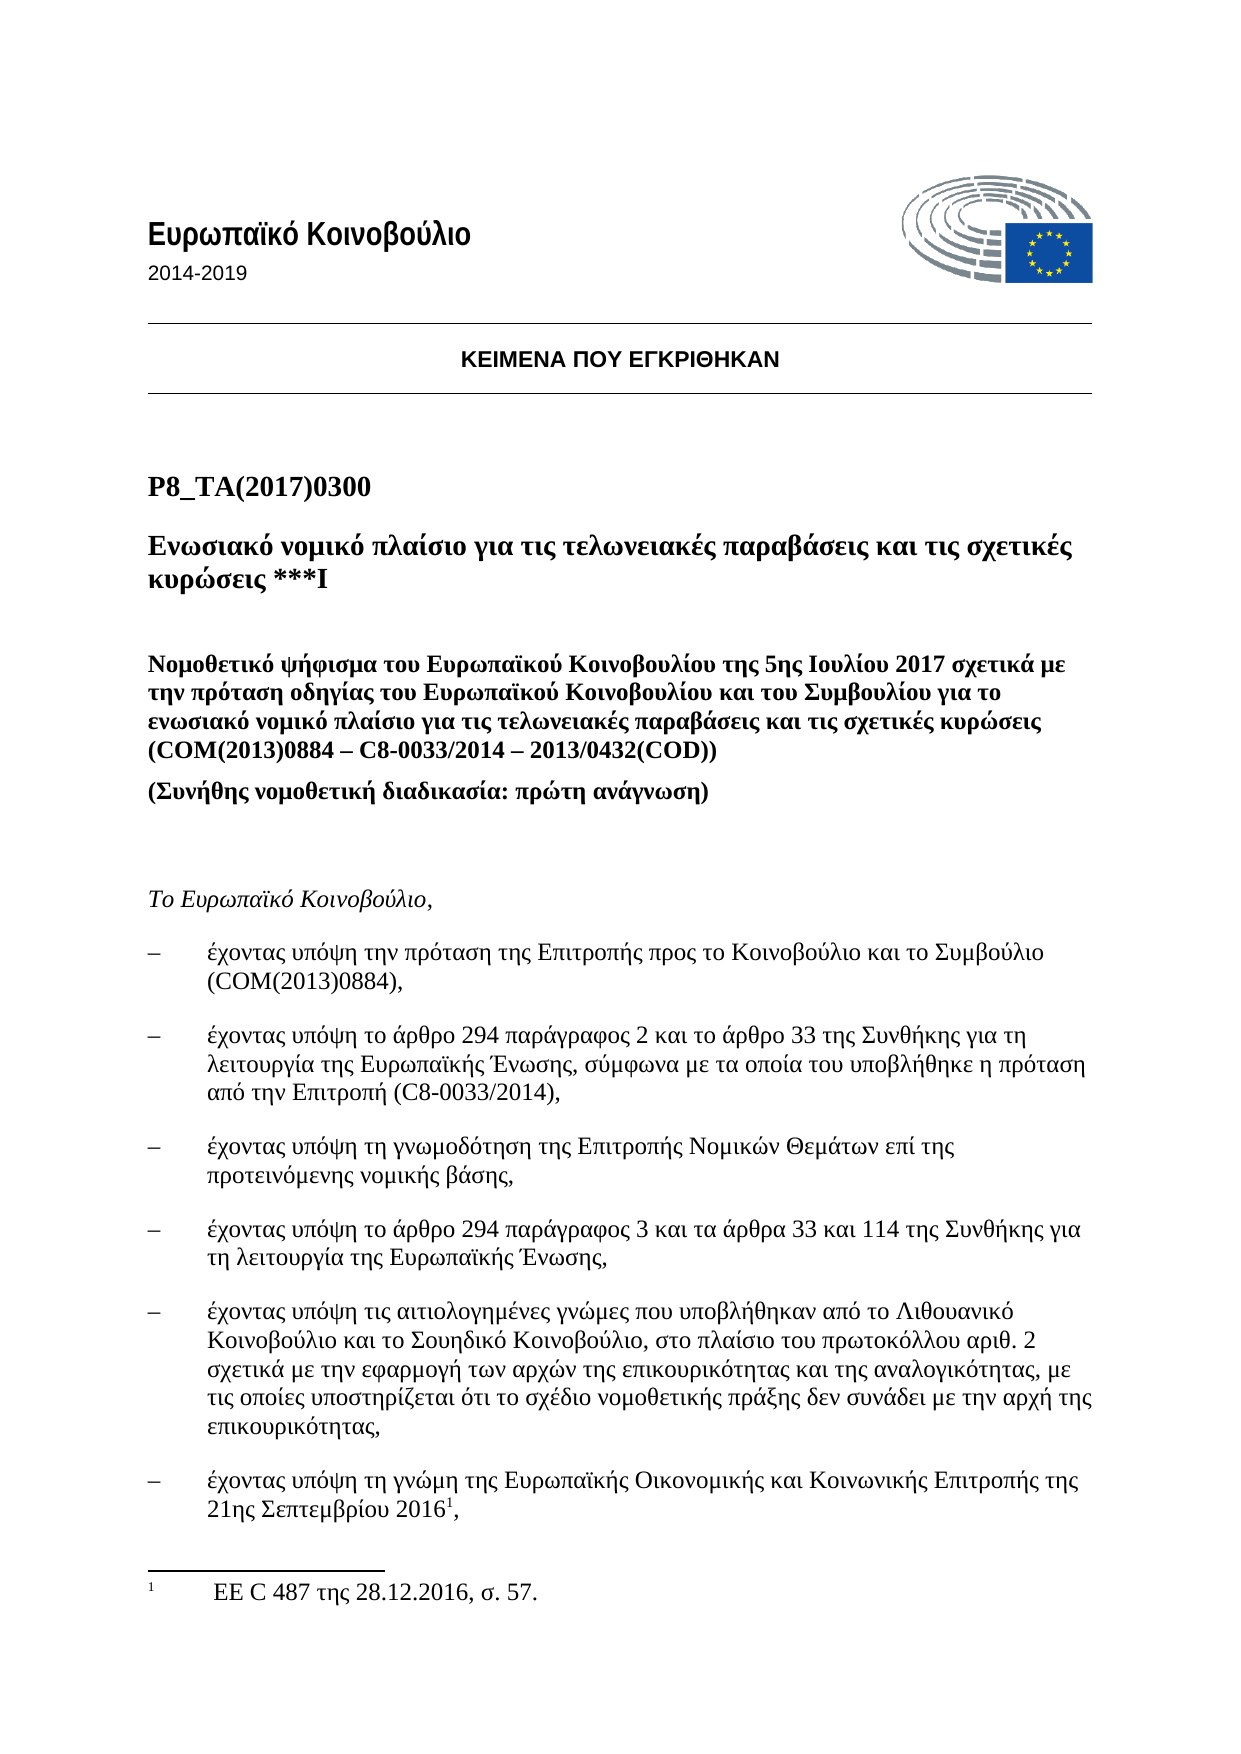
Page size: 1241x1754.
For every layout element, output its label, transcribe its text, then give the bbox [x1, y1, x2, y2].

text Το Ευρωπαϊκό Κοινοβούλιο, [148, 884, 1092, 912]
text – έχοντας υπόψη τις αιτιολογημένες γνώμες που υποβλήθηκαν από το Λιθουανικό Κοινοβούλιο και το Σουηδικό Κοινοβούλιο, στο πλαίσιο του πρωτοκόλλου αριθ. 2 σχετικά με την εφαρμογή των αρχών της επικουρικότητας και της αναλογικότητας, με τις οποίες υποστηρίζεται ότι το σχέδιο νομοθετικής πράξης δεν συνάδει με την αρχή της επικουρικότητας, [148, 1296, 1092, 1440]
text – έχοντας υπόψη τη γνωμοδότηση της Επιτροπής Νομικών Θεμάτων επί της προτεινόμενης νομικής βάσης, [148, 1131, 1092, 1189]
picture [901, 175, 1093, 283]
subtitle Νομοθετικό ψήφισμα του Ευρωπαϊκού Κοινοβουλίου της 5ης Ιουλίου 2017 σχετικά με την πρόταση οδηγίας του Ευρωπαϊκού Κοινοβουλίου και του Συμβουλίου για το ενωσιακό νομικό πλαίσιο για τις τελωνειακές παραβάσεις και τις σχετικές κυρώσεις (COM(2013)0884 – C8-0033/2014 – 2013/0432(COD)) [148, 649, 1092, 764]
text (Συνήθης νομοθετική διαδικασία: πρώτη ανάγνωση) [148, 776, 1092, 805]
subtitle P8_TA(2017)0300 [148, 469, 1092, 503]
text – έχοντας υπόψη το άρθρο 294 παράγραφος 3 και τα άρθρα 33 και 114 της Συνθήκης για τη λειτουργία της Ευρωπαϊκής Ένωσης, [148, 1214, 1092, 1271]
subtitle Ενωσιακό νομικό πλαίσιο για τις τελωνειακές παραβάσεις και τις σχετικές κυρώσεις ***I [148, 528, 1092, 595]
text – έχοντας υπόψη τη γνώμη της Ευρωπαϊκής Οικονομικής και Κοινωνικής Επιτροπής της 21ης Σεπτεμβρίου 2016, [148, 1465, 1092, 1522]
text – έχοντας υπόψη το άρθρο 294 παράγραφος 2 και το άρθρο 33 της Συνθήκης για τη λειτουργία της Ευρωπαϊκής Ένωσης, σύμφωνα με τα οποία του υποβλήθηκε η πρόταση από την Επιτροπή (C8-0033/2014), [148, 1020, 1092, 1106]
table_header Ευρωπαϊκό Κοινοβούλιο 2014-2019 [148, 176, 856, 323]
table_header [856, 176, 1093, 323]
text ΚΕΙΜΕΝΑ ΠΟΥ ΕΓΚΡΙΘΗΚΑΝ [148, 346, 1092, 372]
text – έχοντας υπόψη την πρόταση της Επιτροπής προς το Κοινοβούλιο και το Συμβούλιο (COM(2013)0884), [148, 937, 1092, 995]
